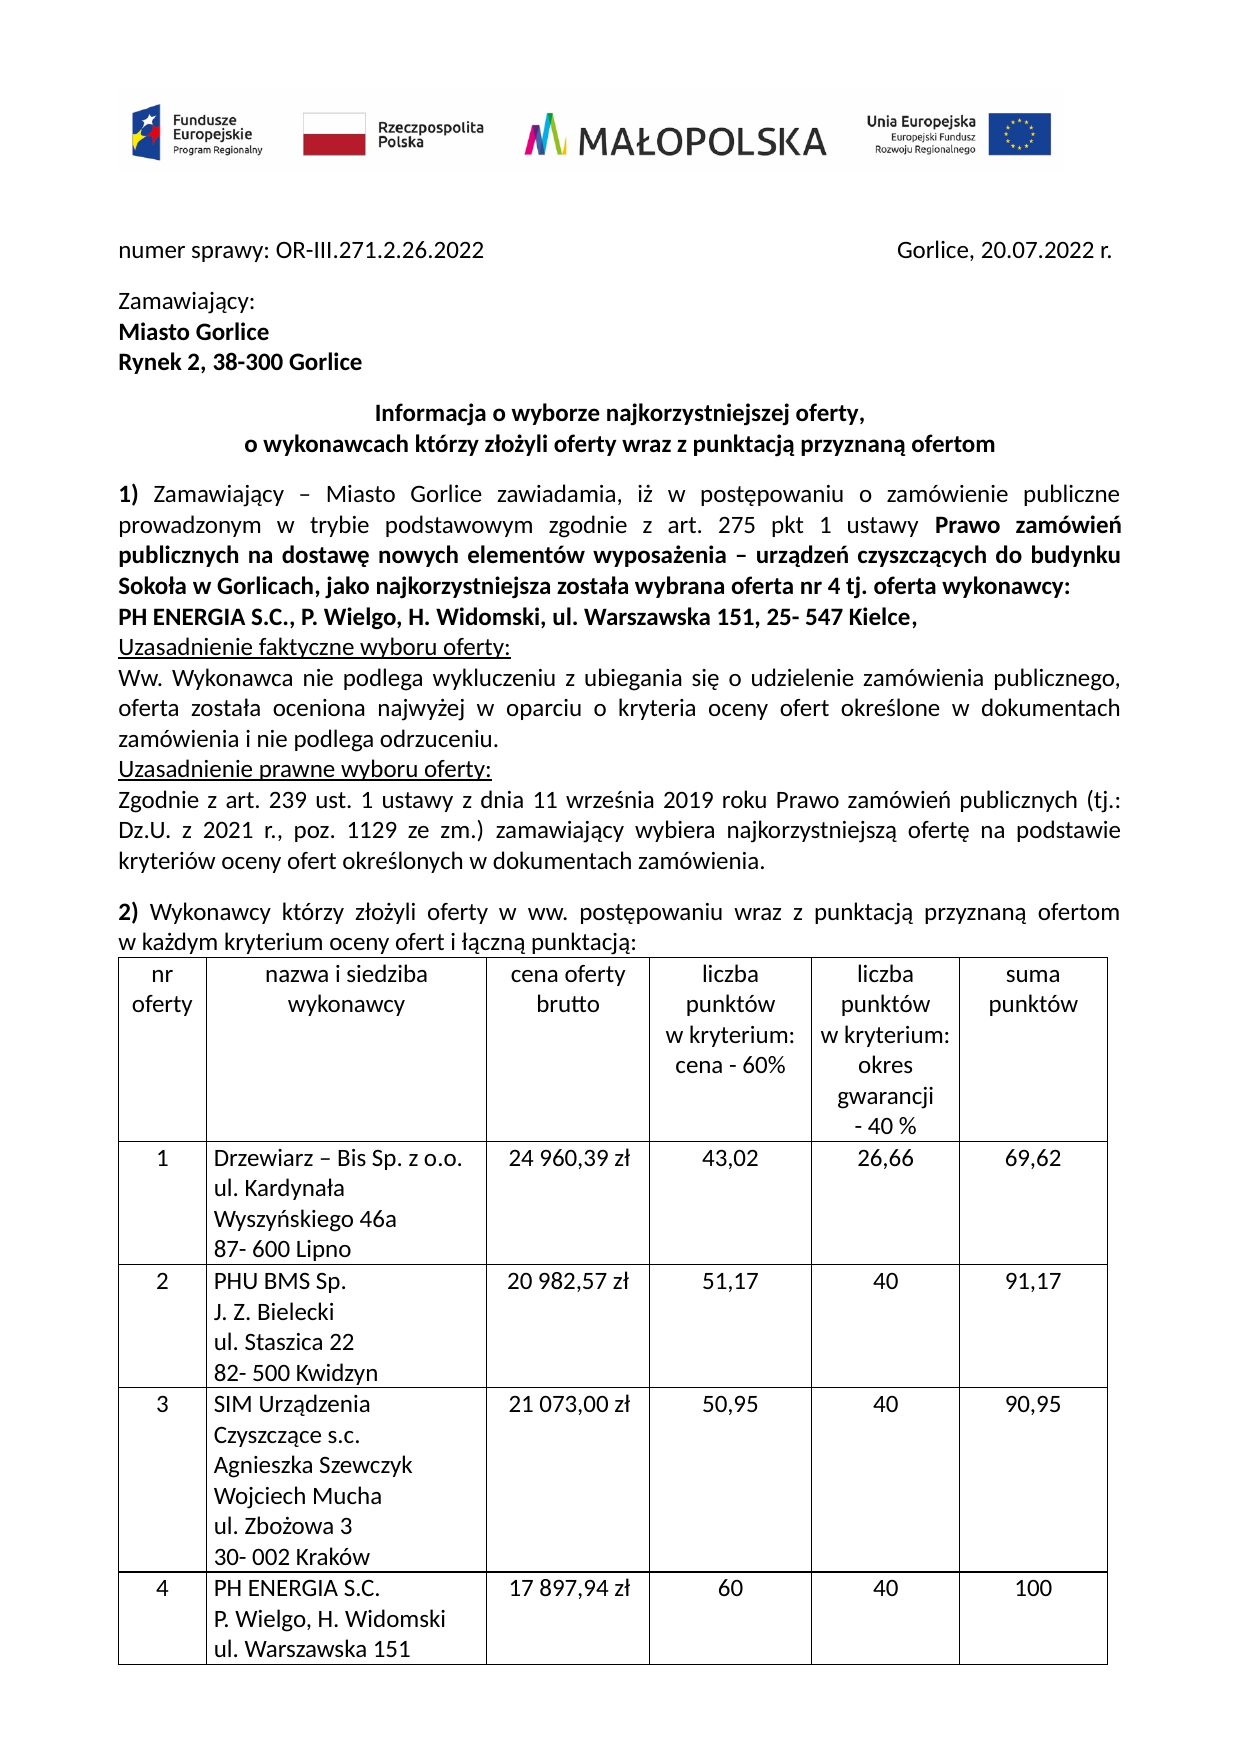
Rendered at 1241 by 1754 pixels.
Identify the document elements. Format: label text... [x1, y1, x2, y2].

text Uzasadnienie faktyczne wyboru oferty: [118, 631, 1122, 662]
table_header cena oferty brutto [487, 958, 649, 1141]
table_cell 90,95 [960, 1388, 1107, 1571]
table_header suma punktów [960, 958, 1107, 1141]
table_cell 100 [960, 1573, 1107, 1664]
table_cell 1 [119, 1142, 206, 1264]
table_header liczba punktów w kryterium: okres gwarancji - 40 % [812, 958, 959, 1141]
text Miasto Gorlice [118, 316, 1122, 346]
text o wykonawcach którzy złożyli oferty wraz z punktacją przyznaną ofertom [118, 428, 1122, 458]
table_cell SIM Urządzenia Czyszczące s.c. Agnieszka Szewczyk Wojciech Mucha ul. Zbożowa 3 30- 002 Kraków [207, 1388, 486, 1571]
text Rynek 2, 38-300 Gorlice [118, 346, 1122, 377]
text PH ENERGIA S.C., P. Wielgo, H. Widomski, ul. Warszawska 151, 25- 547 Kielce, [118, 601, 1122, 631]
table_cell 69,62 [960, 1142, 1107, 1264]
text Zamawiający: [118, 285, 1122, 316]
table_cell 40 [812, 1573, 959, 1664]
text numer sprawy: OR-III.271.2.26.2022 Gorlice, 20.07.2022 r. [118, 234, 1122, 265]
table_cell 20 982,57 zł [487, 1265, 649, 1387]
table_cell 43,02 [650, 1142, 811, 1264]
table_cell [207, 1573, 486, 1664]
table_header nazwa i siedziba wykonawcy [207, 958, 486, 1141]
table_header liczba punktów w kryterium: cena - 60% [650, 958, 811, 1141]
table_header nr oferty [119, 958, 206, 1141]
text 2) Wykonawcy którzy złożyli oferty w ww. postępowaniu wraz z punktacją przyznaną ofertom w każdym kryterium oceny ofert i łączną punktacją: [118, 896, 1122, 957]
table_cell 60 [650, 1573, 811, 1664]
text 1) Zamawiający – Miasto Gorlice zawiadamia, iż w postępowaniu o zamówienie publiczne prowadzonym w trybie podstawowym zgodnie z art. 275 pkt 1 ustawy Prawo zamówień publicznych na dostawę nowych elementów wyposażenia – urządzeń czyszczących do budynku Sokoła w Gorlicach, jako najkorzystniejsza została wybrana oferta nr 4 tj. oferta wykonawcy: [118, 479, 1122, 601]
table_cell 2 [119, 1265, 206, 1387]
text Zgodnie z art. 239 ust. 1 ustawy z dnia 11 września 2019 roku Prawo zamówień publicznych (tj.: Dz.U. z 2021 r., poz. 1129 ze zm.) zamawiający wybiera najkorzystniejszą ofertę na podstawie kryteriów oceny ofert określonych w dokumentach zamówienia. [118, 784, 1122, 875]
text Uzasadnienie prawne wyboru oferty: [118, 753, 1122, 784]
table_cell 4 [119, 1573, 206, 1664]
table_cell 3 [119, 1388, 206, 1571]
table_cell 51,17 [650, 1265, 811, 1387]
picture [118, 89, 1064, 174]
table_cell 40 [812, 1388, 959, 1571]
subtitle Informacja o wyborze najkorzystniejszej oferty, [118, 397, 1122, 428]
table_cell 21 073,00 zł [487, 1388, 649, 1571]
table_cell PHU BMS Sp. J. Z. Bielecki ul. Staszica 22 82- 500 Kwidzyn [207, 1265, 486, 1387]
table_cell 17 897,94 zł [487, 1573, 649, 1664]
text Ww. Wykonawca nie podlega wykluczeniu z ubiegania się o udzielenie zamówienia publicznego, oferta została oceniona najwyżej w oparciu o kryteria oceny ofert określone w dokumentach zamówienia i nie podlega odrzuceniu. [118, 662, 1122, 753]
table_cell 26,66 [812, 1142, 959, 1264]
table_cell 50,95 [650, 1388, 811, 1571]
table_cell 91,17 [960, 1265, 1107, 1387]
table_cell Drzewiarz – Bis Sp. z o.o. ul. Kardynała Wyszyńskiego 46a 87- 600 Lipno [207, 1142, 486, 1264]
table_cell 24 960,39 zł [487, 1142, 649, 1264]
table_cell 40 [812, 1265, 959, 1387]
